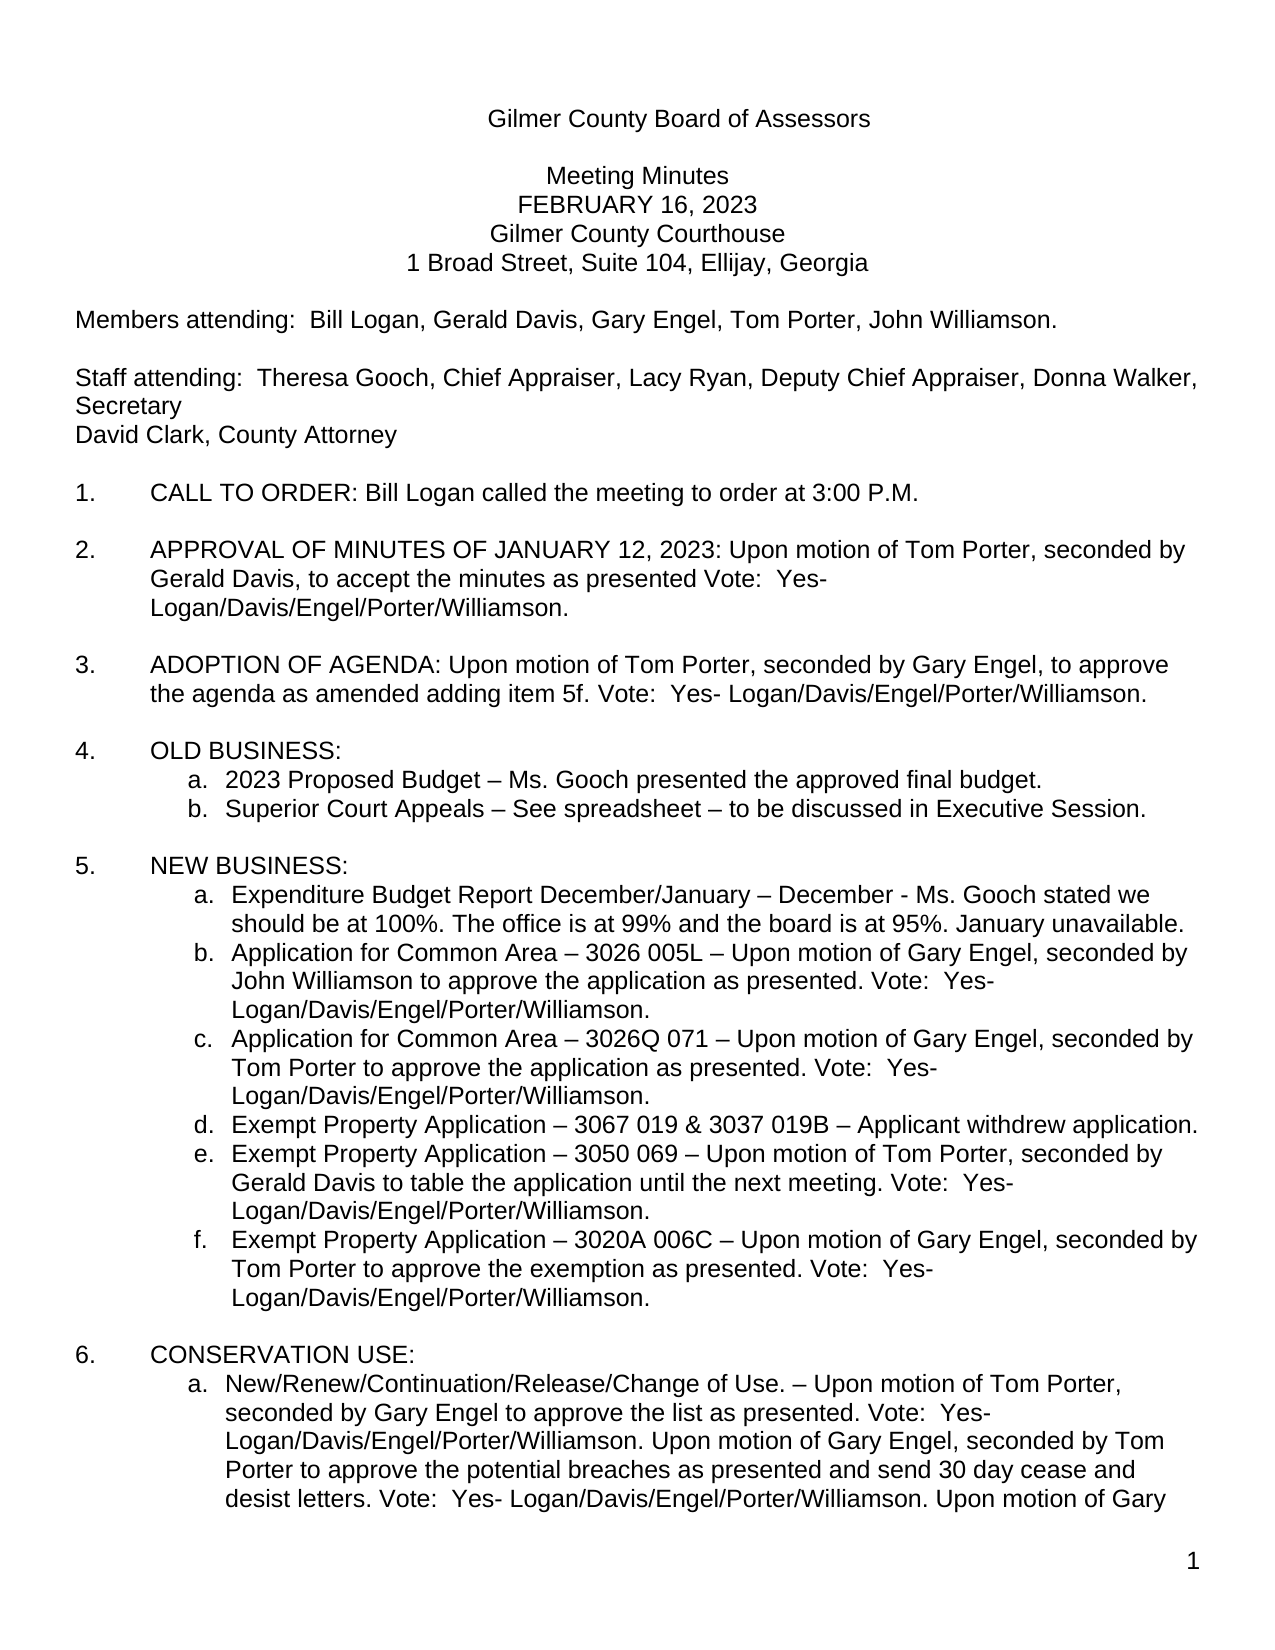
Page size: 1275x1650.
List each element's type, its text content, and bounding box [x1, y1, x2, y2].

list 2023 Proposed Budget – Ms. Gooch presented the approved final budget. [187, 765, 1200, 794]
list CONSERVATION USE: [75, 1340, 1200, 1369]
list Exempt Property Application – 3050 069 – Upon motion of Tom Porter, seconded by Gerald Davis to table the application until the next meeting. Vote: Yes- Logan/Davis/Engel/Porter/Williamson. [194, 1139, 1200, 1225]
text Members attending: Bill Logan, Gerald Davis, Gary Engel, Tom Porter, John Williamson. [75, 305, 1200, 334]
text Staff attending: Theresa Gooch, Chief Appraiser, Lacy Ryan, Deputy Chief Appraiser, Donna Walker, Secretary [75, 362, 1200, 420]
text David Clark, County Attorney [75, 420, 1200, 449]
list Exempt Property Application – 3067 019 & 3037 019B – Applicant withdrew application. [194, 1110, 1200, 1139]
list Exempt Property Application – 3020A 006C – Upon motion of Gary Engel, seconded by Tom Porter to approve the exemption as presented. Vote: Yes- Logan/Davis/Engel/Porter/Williamson. [194, 1225, 1200, 1311]
list APPROVAL OF MINUTES OF JANUARY 12, 2023: Upon motion of Tom Porter, seconded by Gerald Davis, to accept the minutes as presented Vote: Yes- Logan/Davis/Engel/Porter/Williamson. [75, 535, 1200, 621]
list NEW BUSINESS: [75, 851, 1200, 880]
list Application for Common Area – 3026Q 071 – Upon motion of Gary Engel, seconded by Tom Porter to approve the application as presented. Vote: Yes- Logan/Davis/Engel/Porter/Williamson. [194, 1024, 1200, 1110]
list ADOPTION OF AGENDA: Upon motion of Tom Porter, seconded by Gary Engel, to approve the agenda as amended adding item 5f. Vote: Yes- Logan/Davis/Engel/Porter/Williamson. [75, 650, 1200, 707]
text Gilmer County Board of Assessors [375, 104, 1200, 161]
text Gilmer County Courthouse [75, 219, 1200, 247]
text Meeting Minutes [75, 161, 1200, 190]
text FEBRUARY 16, 2023 [75, 190, 1200, 219]
list CALL TO ORDER: Bill Logan called the meeting to order at 3:00 P.M. [75, 477, 1200, 506]
list OLD BUSINESS: [75, 736, 1200, 765]
list Superior Court Appeals – See spreadsheet – to be discussed in Executive Session. [187, 794, 1200, 822]
list Application for Common Area – 3026 005L – Upon motion of Gary Engel, seconded by John Williamson to approve the application as presented. Vote: Yes- Logan/Davis/Engel/Porter/Williamson. [194, 937, 1200, 1024]
list Expenditure Budget Report December/January – December - Ms. Gooch stated we should be at 100%. The office is at 99% and the board is at 95%. January unavailable. [194, 880, 1200, 937]
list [187, 1369, 1200, 1512]
